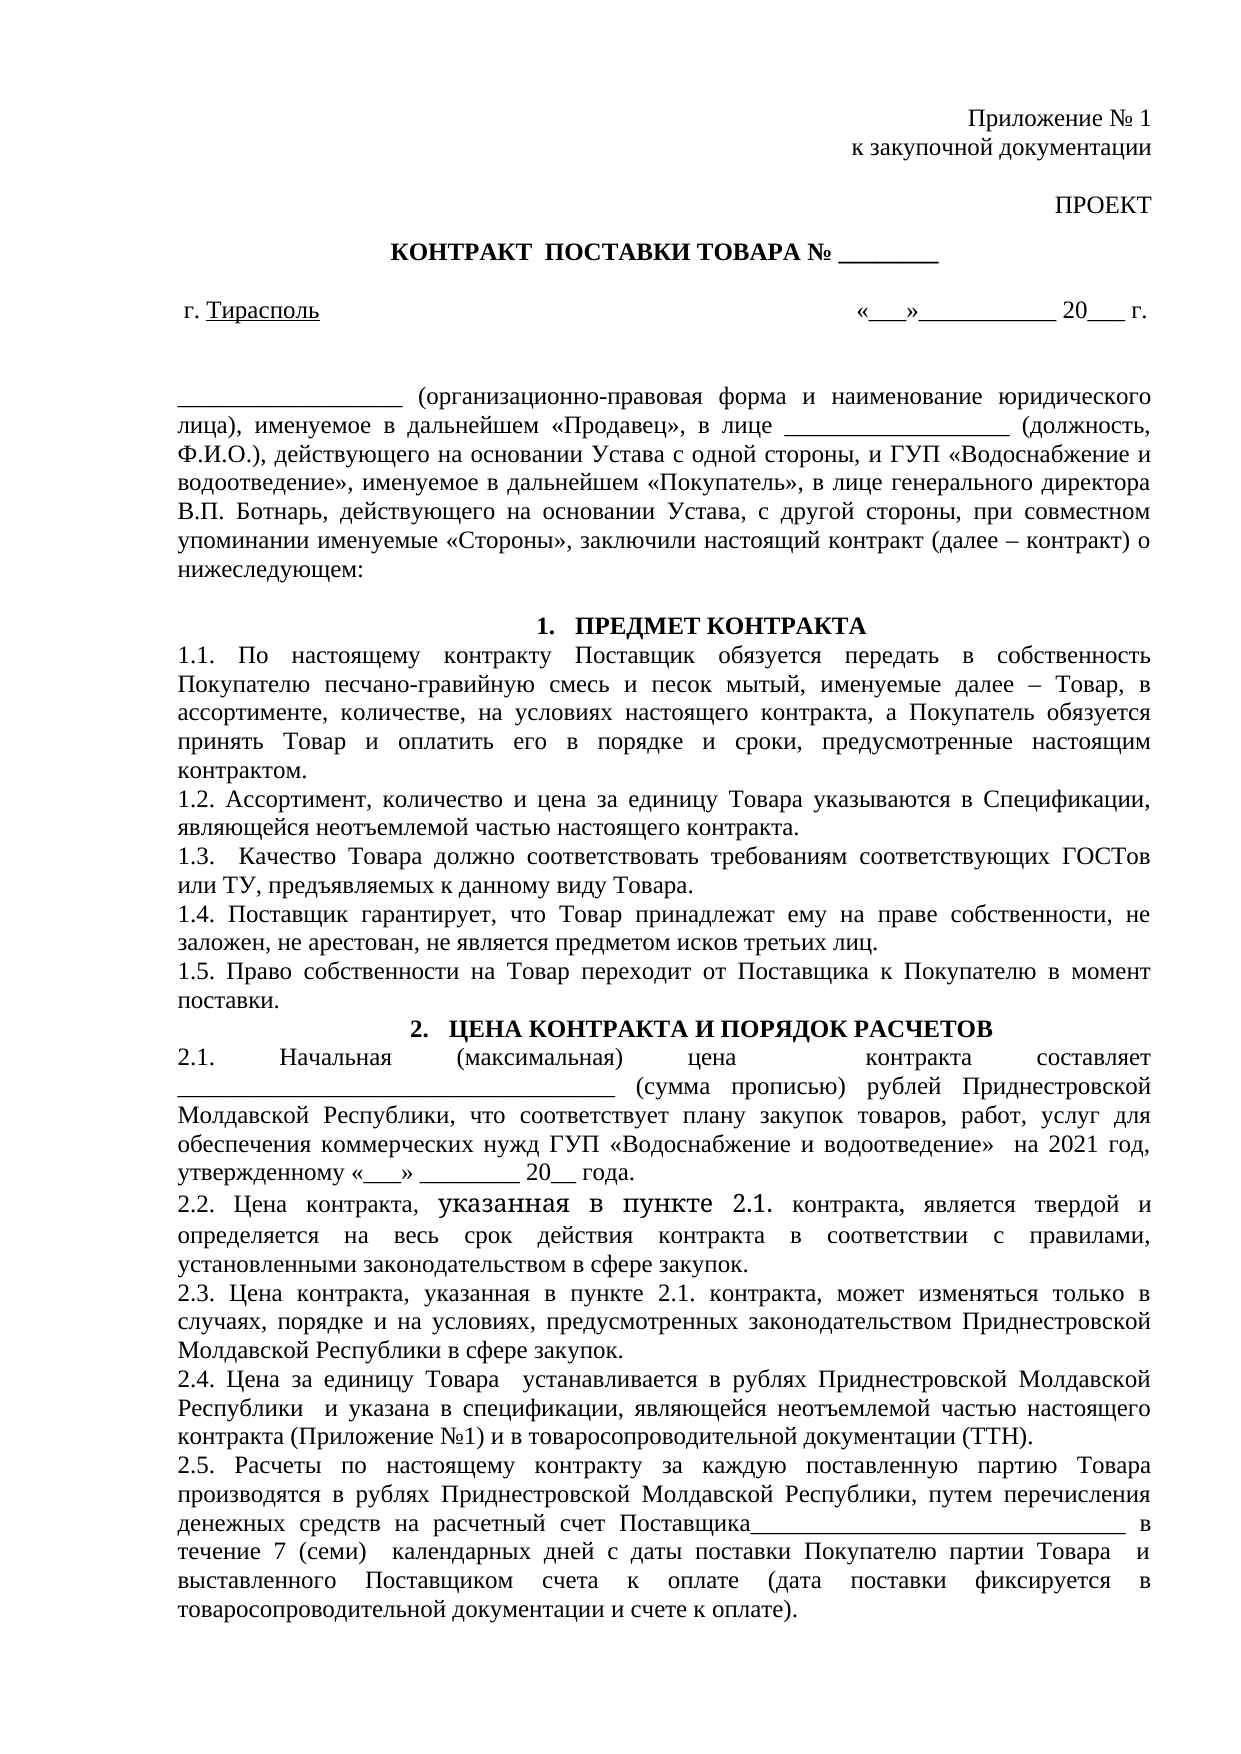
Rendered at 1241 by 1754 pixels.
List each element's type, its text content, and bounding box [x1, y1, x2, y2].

text КОНТРАКТ ПОСТАВКИ ТОВАРА № ________ [177, 237, 1152, 266]
text Приложение № 1 [177, 103, 1152, 132]
text 2.2. Цена контракта, указанная в пункте 2.1. контракта, является твердой и определяется на весь срок действия контракта в соответствии с правилами, установленными законодательством в сфере закупок. [177, 1186, 1152, 1278]
list ЦЕНА КОНТРАКТА И ПОРЯДОК РАСЧЕТОВ [177, 1014, 1152, 1042]
text 2.5. Расчеты по настоящему контракту за каждую поставленную партию Товара производятся в рублях Приднестровской Молдавской Республики, путем перечисления денежных средств на расчетный счет Поставщика______________________________ в течение 7 (семи) календарных дней с даты поставки Покупателю партии Товара и выставленного Поставщиком счета к оплате (дата поставки фиксируется в товаросопроводительной документации и счете к оплате). [177, 1450, 1152, 1623]
text 1.1. По настоящему контракту Поставщик обязуется передать в собственность Покупателю песчано-гравийную смесь и песок мытый, именуемые далее – Товар, в ассортименте, количестве, на условиях настоящего контракта, а Покупатель обязуется принять Товар и оплатить его в порядке и сроки, предусмотренные настоящим контрактом. [177, 640, 1152, 784]
text к закупочной документации [177, 132, 1152, 161]
text 2.4. Цена за единицу Товара устанавливается в рублях Приднестровской Молдавской Республики и указана в спецификации, являющейся неотъемлемой частью настоящего контракта (Приложение №1) и в товаросопроводительной документации (ТТН). [177, 1364, 1152, 1450]
text 1.4. Поставщик гарантирует, что Товар принадлежат ему на праве собственности, не заложен, не арестован, не является предметом исков третьих лиц. [177, 899, 1152, 956]
text 1.2. Ассортимент, количество и цена за единицу Товара указываются в Спецификации, являющейся неотъемлемой частью настоящего контракта. [177, 784, 1152, 841]
list ПРЕДМЕТ КОНТРАКТА [177, 611, 1152, 640]
text 1.5. Право собственности на Товар переходит от Поставщика к Покупателю в момент поставки. [177, 956, 1152, 1014]
text 2.3. Цена контракта, указанная в пункте 2.1. контракта, может изменяться только в случаях, порядке и на условиях, предусмотренных законодательством Приднестровской Молдавской Республики в сфере закупок. [177, 1278, 1152, 1364]
text 1.3. Качество Товара должно соответствовать требованиям соответствующих ГОСТов или ТУ, предъявляемых к данному виду Товара. [177, 841, 1152, 899]
text 2.1. Начальная (максимальная) цена контракта составляет ___________________________________ (сумма прописью) рублей Приднестровской Молдавской Республики, что соответствует плану закупок товаров, работ, услуг для обеспечения коммерческих нужд ГУП «Водоснабжение и водоотведение» на 2021 год, утвержденному «___» ________ 20__ года. [177, 1042, 1152, 1186]
text г. Тирасполь «___»___________ 20___ г. [177, 295, 1152, 324]
text __________________ (организационно-правовая форма и наименование юридического лица), именуемое в дальнейшем «Продавец», в лице __________________ (должность, Ф.И.О.), действующего на основании Устава с одной стороны, и ГУП «Водоснабжение и водоотведение», именуемое в дальнейшем «Покупатель», в лице генерального директора В.П. Ботнарь, действующего на основании Устава, с другой стороны, при совместном упоминании именуемые «Стороны», заключили настоящий контракт (далее – контракт) о нижеследующем: [177, 381, 1152, 582]
text ПРОЕКТ [177, 190, 1152, 218]
